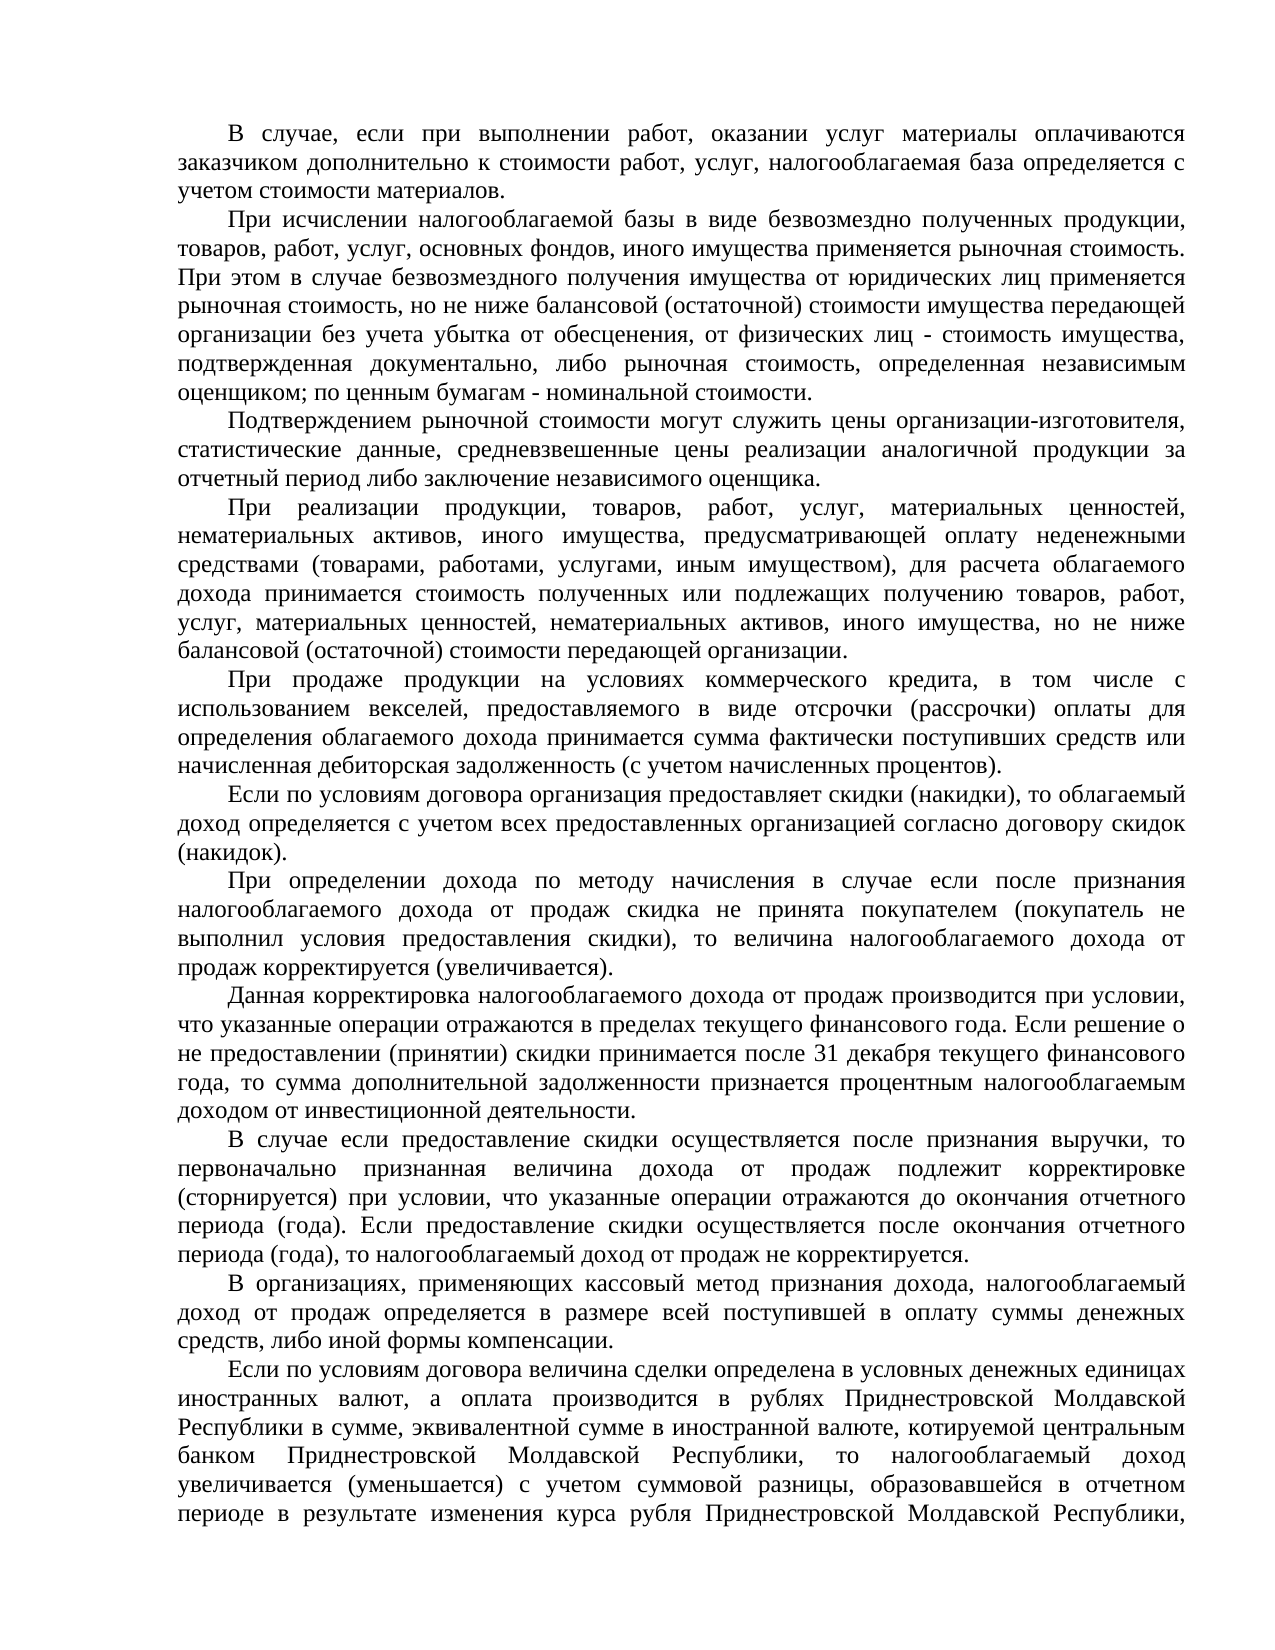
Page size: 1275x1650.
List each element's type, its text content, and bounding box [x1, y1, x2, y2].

text Подтверждением рыночной стоимости могут служить цены организации-изготовителя, статистические данные, средневзвешенные цены реализации аналогичной продукции за отчетный период либо заключение независимого оценщика. [177, 406, 1186, 492]
text Данная корректировка налогооблагаемого дохода от продаж производится при условии, что указанные операции отражаются в пределах текущего финансового года. Если решение о не предоставлении (принятии) скидки принимается после 31 декабря текущего финансового года, то сумма дополнительной задолженности признается процентным налогооблагаемым доходом от инвестиционной деятельности. [177, 981, 1186, 1124]
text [177, 1354, 1186, 1527]
text В случае, если при выполнении работ, оказании услуг материалы оплачиваются заказчиком дополнительно к стоимости работ, услуг, налогооблагаемая база определяется с учетом стоимости материалов. [177, 118, 1186, 204]
text При исчислении налогооблагаемой базы в виде безвозмездно полученных продукции, товаров, работ, услуг, основных фондов, иного имущества применяется рыночная стоимость. При этом в случае безвозмездного получения имущества от юридических лиц применяется рыночная стоимость, но не ниже балансовой (остаточной) стоимости имущества передающей организации без учета убытка от обесценения, от физических лиц - стоимость имущества, подтвержденная документально, либо рыночная стоимость, определенная независимым оценщиком; по ценным бумагам - номинальной стоимости. [177, 204, 1186, 406]
text Если по условиям договора организация предоставляет скидки (накидки), то облагаемый доход определяется с учетом всех предоставленных организацией согласно договору скидок (накидок). [177, 779, 1186, 866]
text При продаже продукции на условиях коммерческого кредита, в том числе с использованием векселей, предоставляемого в виде отсрочки (рассрочки) оплаты для определения облагаемого дохода принимается сумма фактически поступивших средств или начисленная дебиторская задолженность (с учетом начисленных процентов). [177, 664, 1186, 779]
text При определении дохода по методу начисления в случае если после признания налогооблагаемого дохода от продаж скидка не принята покупателем (покупатель не выполнил условия предоставления скидки), то величина налогооблагаемого дохода от продаж корректируется (увеличивается). [177, 866, 1186, 981]
text При реализации продукции, товаров, работ, услуг, материальных ценностей, нематериальных активов, иного имущества, предусматривающей оплату неденежными средствами (товарами, работами, услугами, иным имуществом), для расчета облагаемого дохода принимается стоимость полученных или подлежащих получению товаров, работ, услуг, материальных ценностей, нематериальных активов, иного имущества, но не ниже балансовой (остаточной) стоимости передающей организации. [177, 492, 1186, 664]
text В организациях, применяющих кассовый метод признания дохода, налогооблагаемый доход от продаж определяется в размере всей поступившей в оплату суммы денежных средств, либо иной формы компенсации. [177, 1268, 1186, 1354]
text В случае если предоставление скидки осуществляется после признания выручки, то первоначально признанная величина дохода от продаж подлежит корректировке (сторнируется) при условии, что указанные операции отражаются до окончания отчетного периода (года). Если предоставление скидки осуществляется после окончания отчетного периода (года), то налогооблагаемый доход от продаж не корректируется. [177, 1124, 1186, 1268]
